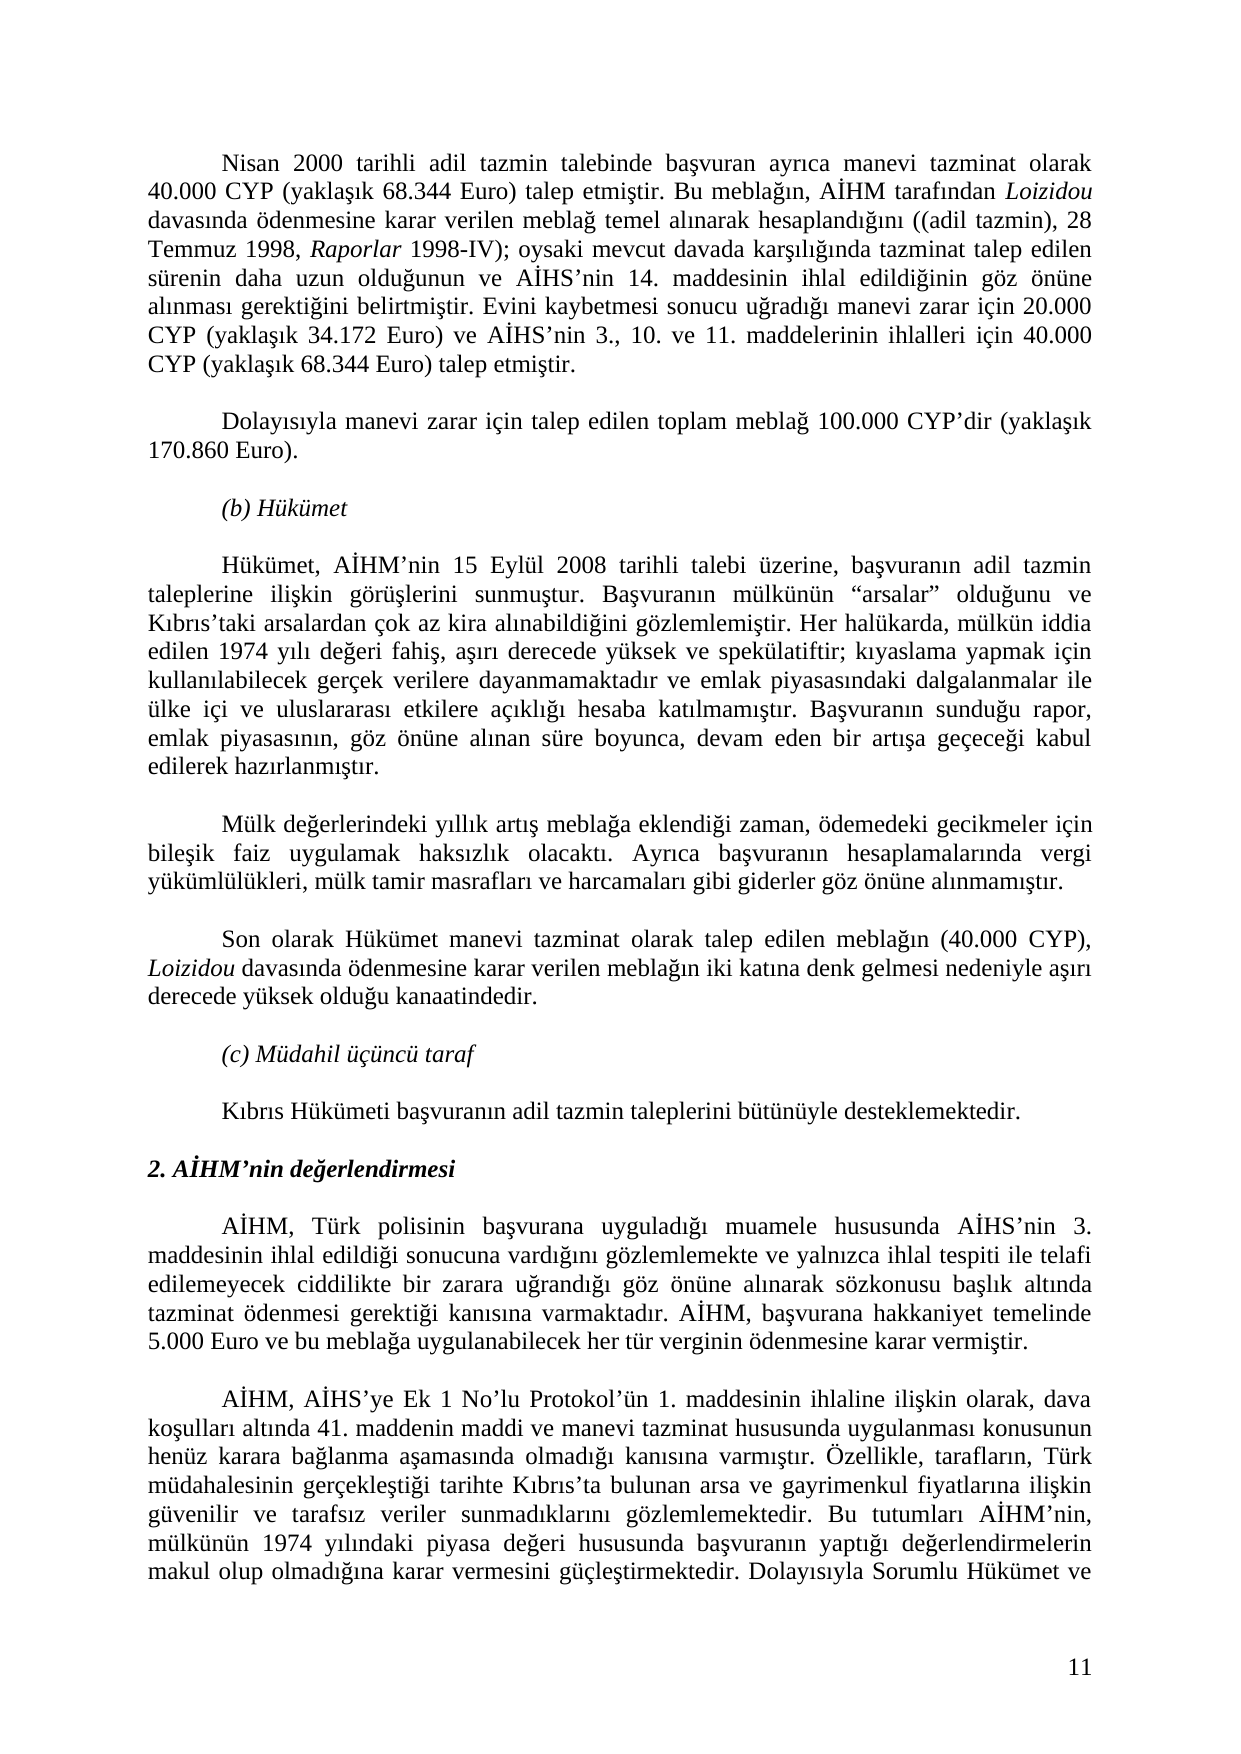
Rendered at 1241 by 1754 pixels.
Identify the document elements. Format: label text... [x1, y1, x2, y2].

text Kıbrıs Hükümeti başvuranın adil tazmin taleplerini bütünüyle desteklemektedir. [148, 1096, 1093, 1125]
text 2. AİHM’nin değerlendirmesi [148, 1154, 1093, 1183]
text Mülk değerlerindeki yıllık artış meblağa eklendiği zaman, ödemedeki gecikmeler için bileşik faiz uygulamak haksızlık olacaktı. Ayrıca başvuranın hesaplamalarında vergi yükümlülükleri, mülk tamir masrafları ve harcamaları gibi giderler göz önüne alınmamıştır. [148, 809, 1093, 895]
text (c) Müdahil üçüncü taraf [148, 1039, 1093, 1068]
text AİHM, Türk polisinin başvurana uyguladığı muamele hususunda AİHS’nin 3. maddesinin ihlal edildiği sonucuna vardığını gözlemlemekte ve yalnızca ihlal tespiti ile telafi edilemeyecek ciddilikte bir zarara uğrandığı göz önüne alınarak sözkonusu başlık altında tazminat ödenmesi gerektiği kanısına varmaktadır. AİHM, başvurana hakkaniyet temelinde 5.000 Euro ve bu meblağa uygulanabilecek her tür verginin ödenmesine karar vermiştir. [148, 1211, 1093, 1355]
text Son olarak Hükümet manevi tazminat olarak talep edilen meblağın (40.000 CYP), Loizidou davasında ödenmesine karar verilen meblağın iki katına denk gelmesi nedeniyle aşırı derecede yüksek olduğu kanaatindedir. [148, 924, 1093, 1010]
text (b) Hükümet [148, 493, 1093, 521]
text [148, 1384, 1093, 1585]
text Dolayısıyla manevi zarar için talep edilen toplam meblağ 100.000 CYP’dir (yaklaşık 170.860 Euro). [148, 406, 1093, 464]
text Hükümet, AİHM’nin 15 Eylül 2008 tarihli talebi üzerine, başvuranın adil tazmin taleplerine ilişkin görüşlerini sunmuştur. Başvuranın mülkünün “arsalar” olduğunu ve Kıbrıs’taki arsalardan çok az kira alınabildiğini gözlemlemiştir. Her halükarda, mülkün iddia edilen 1974 yılı değeri fahiş, aşırı derecede yüksek ve spekülatiftir; kıyaslama yapmak için kullanılabilecek gerçek verilere dayanmamaktadır ve emlak piyasasındaki dalgalanmalar ile ülke içi ve uluslararası etkilere açıklığı hesaba katılmamıştır. Başvuranın sunduğu rapor, emlak piyasasının, göz önüne alınan süre boyunca, devam eden bir artışa geçeceği kabul edilerek hazırlanmıştır. [148, 550, 1093, 780]
text Nisan 2000 tarihli adil tazmin talebinde başvuran ayrıca manevi tazminat olarak 40.000 CYP (yaklaşık 68.344 Euro) talep etmiştir. Bu meblağın, AİHM tarafından Loizidou davasında ödenmesine karar verilen meblağ temel alınarak hesaplandığını ((adil tazmin), 28 Temmuz 1998, Raporlar 1998-IV); oysaki mevcut davada karşılığında tazminat talep edilen sürenin daha uzun olduğunun ve AİHS’nin 14. maddesinin ihlal edildiğinin göz önüne alınması gerektiğini belirtmiştir. Evini kaybetmesi sonucu uğradığı manevi zarar için 20.000 CYP (yaklaşık 34.172 Euro) ve AİHS’nin 3., 10. ve 11. maddelerinin ihlalleri için 40.000 CYP (yaklaşık 68.344 Euro) talep etmiştir. [148, 148, 1093, 378]
